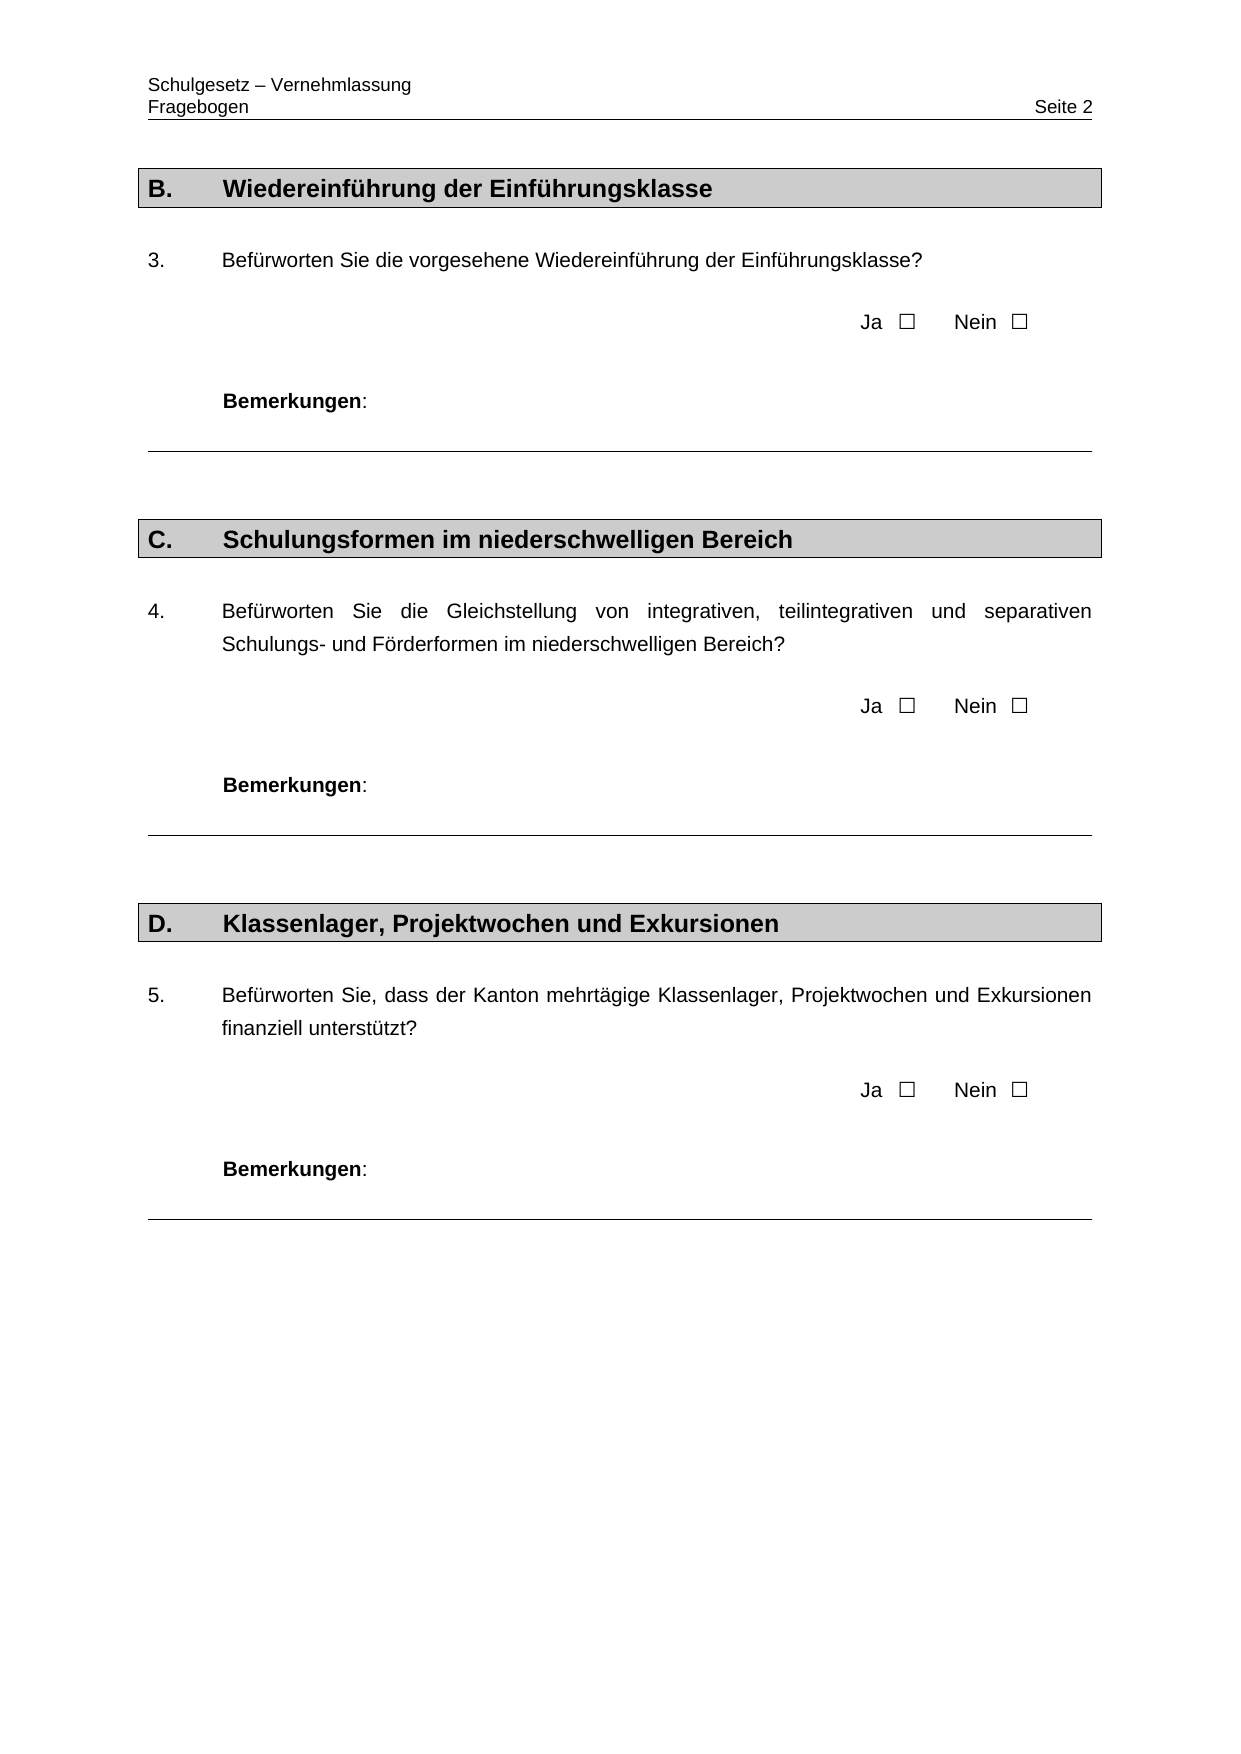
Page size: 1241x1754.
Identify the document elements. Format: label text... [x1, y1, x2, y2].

text Bemerkungen: [148, 1150, 1092, 1183]
text Ja Nein [148, 687, 1092, 720]
list Befürworten Sie die Gleichstellung von integrativen, teilintegrativen und separativen Schulungs- und Förderformen im niederschwelligen Bereich? [148, 592, 1092, 658]
text Ja Nein [148, 1071, 1092, 1104]
text B. Wiedereinführung der Einführungsklasse [139, 169, 1101, 207]
list Befürworten Sie die vorgesehene Wiedereinführung der Einführungsklasse? [148, 241, 1092, 274]
list Befürworten Sie, dass der Kanton mehrtägige Klassenlager, Projektwochen und Exkursionen finanziell unterstützt? [148, 976, 1092, 1042]
text Ja Nein [148, 303, 1092, 336]
text C. Schulungsformen im niederschwelligen Bereich [139, 520, 1101, 557]
text Bemerkungen: [148, 766, 1092, 799]
text Bemerkungen: [148, 382, 1092, 416]
text D. Klassenlager, Projektwochen und Exkursionen [139, 904, 1101, 941]
